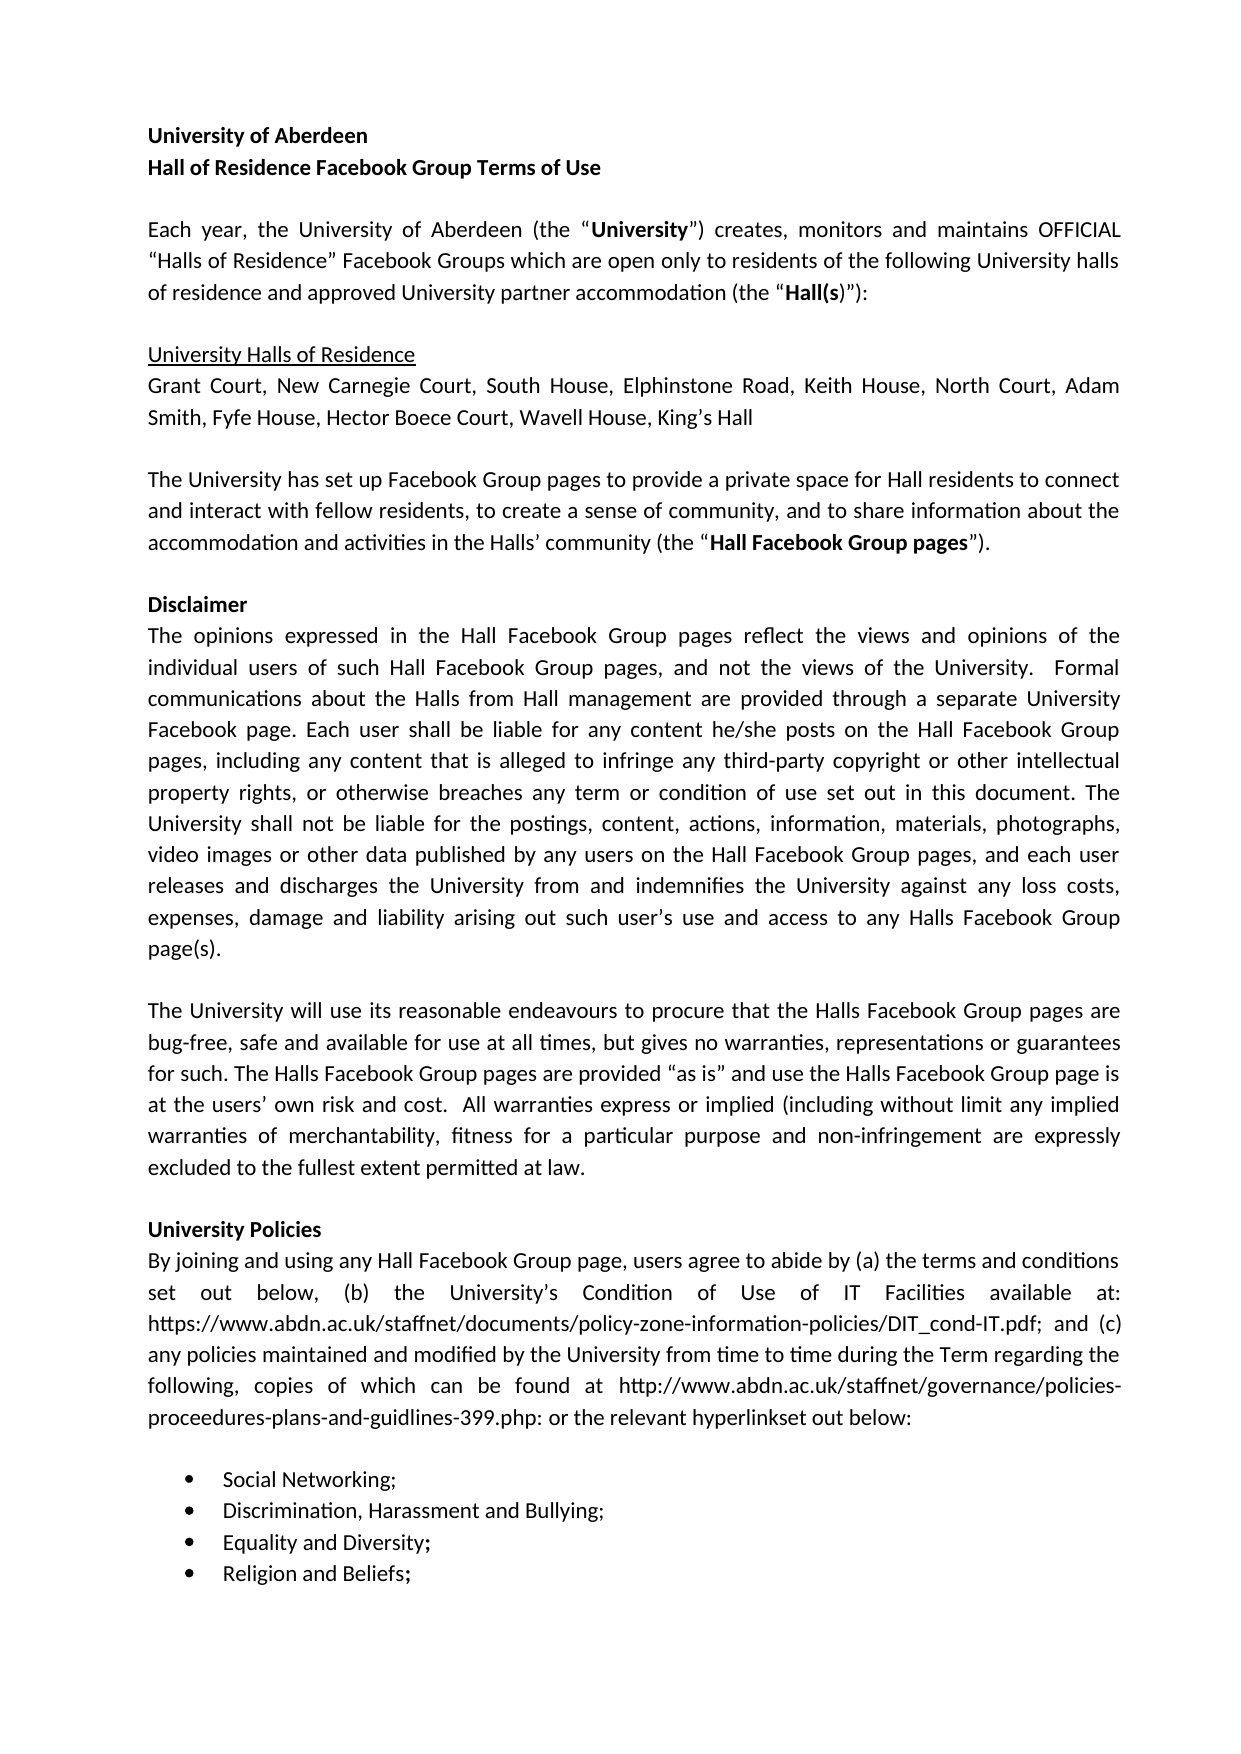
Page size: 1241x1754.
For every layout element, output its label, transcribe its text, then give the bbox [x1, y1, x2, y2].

text University Halls of Residence [148, 337, 1122, 368]
text Hall of Residence Facebook Group Terms of Use [148, 149, 1122, 181]
list Equality and Diversity; [185, 1524, 1122, 1556]
list Discrimination, Harassment and Bullying; [185, 1493, 1122, 1524]
text The University will use its reasonable endeavours to procure that the Halls Facebook Group pages are bug-free, safe and available for use at all times, but gives no warranties, representations or guarantees for such. The Halls Facebook Group pages are provided “as is” and use the Halls Facebook Group page is at the users’ own risk and cost. All warranties express or implied (including without limit any implied warranties of merchantability, fitness for a particular purpose and non-infringement are expressly excluded to the fullest extent permitted at law. [148, 993, 1122, 1181]
text The University has set up Facebook Group pages to provide a private space for Hall residents to connect and interact with fellow residents, to create a sense of community, and to share information about the accommodation and activities in the Halls’ community (the “Hall Facebook Group pages”). [148, 462, 1122, 556]
text Each year, the University of Aberdeen (the “University”) creates, monitors and maintains OFFICIAL “Halls of Residence” Facebook Groups which are open only to residents of the following University halls of residence and approved University partner accommodation (the “Hall(s)”): [148, 212, 1122, 306]
text By joining and using any Hall Facebook Group page, users agree to abide by (a) the terms and conditions set out below, (b) the University’s Condition of Use of IT Facilities available at: https://www.abdn.ac.uk/staffnet/documents/policy-zone-information-policies/DIT_cond-IT.pdf; and (c) any policies maintained and modified by the University from time to time during the Term regarding the following, copies of which can be found at http://www.abdn.ac.uk/staffnet/governance/policies-proceedures-plans-and-guidlines-399.php: or the relevant hyperlinkset out below: [148, 1243, 1122, 1431]
text University of Aberdeen [148, 118, 1122, 149]
text Disclaimer [148, 587, 1122, 618]
text The opinions expressed in the Hall Facebook Group pages reflect the views and opinions of the individual users of such Hall Facebook Group pages, and not the views of the University. Formal communications about the Halls from Hall management are provided through a separate University Facebook page. Each user shall be liable for any content he/she posts on the Hall Facebook Group pages, including any content that is alleged to infringe any third-party copyright or other intellectual property rights, or otherwise breaches any term or condition of use set out in this document. The University shall not be liable for the postings, content, actions, information, materials, photographs, video images or other data published by any users on the Hall Facebook Group pages, and each user releases and discharges the University from and indemnifies the University against any loss costs, expenses, damage and liability arising out such user’s use and access to any Halls Facebook Group page(s). [148, 618, 1122, 962]
text University Policies [148, 1212, 1122, 1243]
text Grant Court, New Carnegie Court, South House, Elphinstone Road, Keith House, North Court, Adam Smith, Fyfe House, Hector Boece Court, Wavell House, King’s Hall [148, 368, 1122, 431]
list Religion and Beliefs; [185, 1556, 1122, 1587]
list Social Networking; [185, 1462, 1122, 1493]
